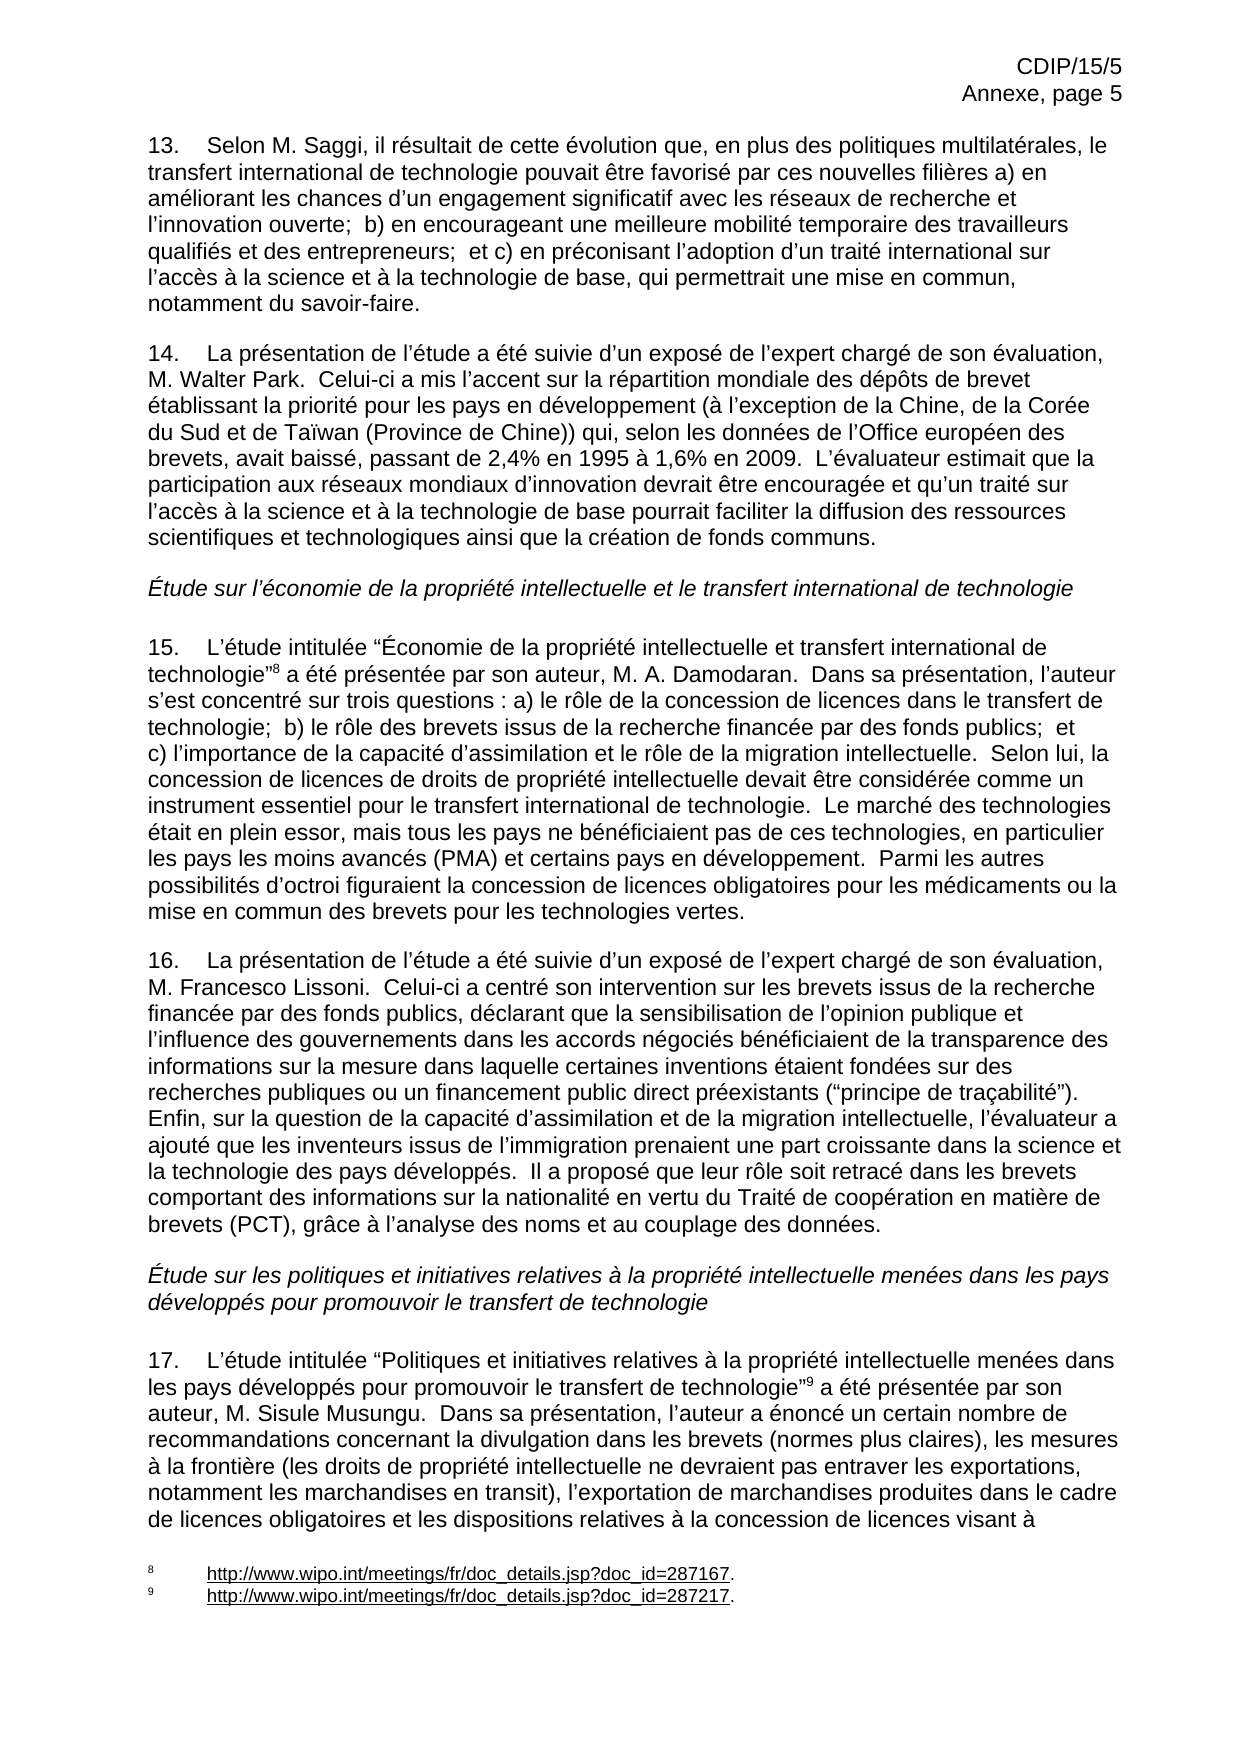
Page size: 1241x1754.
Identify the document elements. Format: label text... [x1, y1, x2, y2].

text L’étude intitulée “Économie de la propriété intellectuelle et transfert international de technologie” a été présentée par son auteur, M. A. Damodaran. Dans sa présentation, l’auteur s’est concentré sur trois questions : a) le rôle de la concession de licences dans le transfert de technologie; b) le rôle des brevets issus de la recherche financée par des fonds publics; et c) l’importance de la capacité d’assimilation et le rôle de la migration intellectuelle. Selon lui, la concession de licences de droits de propriété intellectuelle devait être considérée comme un instrument essentiel pour le transfert international de technologie. Le marché des technologies était en plein essor, mais tous les pays ne bénéficiaient pas de ces technologies, en particulier les pays les moins avancés (PMA) et certains pays en développement. Parmi les autres possibilités d’octroi figuraient la concession de licences obligatoires pour les médicaments ou la mise en commun des brevets pour les technologies vertes. [148, 634, 1122, 924]
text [148, 1347, 1122, 1532]
subtitle Étude sur les politiques et initiatives relatives à la propriété intellectuelle menées dans les pays développés pour promouvoir le transfert de technologie [148, 1262, 1122, 1315]
subtitle Étude sur l’économie de la propriété intellectuelle et le transfert international de technologie [148, 575, 1122, 602]
text Selon M. Saggi, il résultait de cette évolution que, en plus des politiques multilatérales, le transfert international de technologie pouvait être favorisé par ces nouvelles filières a) en améliorant les chances d’un engagement significatif avec les réseaux de recherche et l’innovation ouverte; b) en encourageant une meilleure mobilité temporaire des travailleurs qualifiés et des entrepreneurs; et c) en préconisant l’adoption d’un traité international sur l’accès à la science et à la technologie de base, qui permettrait une mise en commun, notamment du savoir-faire. [148, 132, 1122, 317]
text La présentation de l’étude a été suivie d’un exposé de l’expert chargé de son évaluation, M. Francesco Lissoni. Celui-ci a centré son intervention sur les brevets issus de la recherche financée par des fonds publics, déclarant que la sensibilisation de l’opinion publique et l’influence des gouvernements dans les accords négociés bénéficiaient de la transparence des informations sur la mesure dans laquelle certaines inventions étaient fondées sur des recherches publiques ou un financement public direct préexistants (“principe de traçabilité”). Enfin, sur la question de la capacité d’assimilation et de la migration intellectuelle, l’évaluateur a ajouté que les inventeurs issus de l’immigration prenaient une part croissante dans la science et la technologie des pays développés. Il a proposé que leur rôle soit retracé dans les brevets comportant des informations sur la nationalité en vertu du Traité de coopération en matière de brevets (PCT), grâce à l’analyse des noms et au couplage des données. [148, 947, 1122, 1237]
text La présentation de l’étude a été suivie d’un exposé de l’expert chargé de son évaluation, M. Walter Park. Celui-ci a mis l’accent sur la répartition mondiale des dépôts de brevet établissant la priorité pour les pays en développement (à l’exception de la Chine, de la Corée du Sud et de Taïwan (Province de Chine)) qui, selon les données de l’Office européen des brevets, avait baissé, passant de 2,4% en 1995 à 1,6% en 2009. L’évaluateur estimait que la participation aux réseaux mondiaux d’innovation devrait être encouragée et qu’un traité sur l’accès à la science et à la technologie de base pourrait faciliter la diffusion des ressources scientifiques et technologiques ainsi que la création de fonds communs. [148, 339, 1122, 550]
